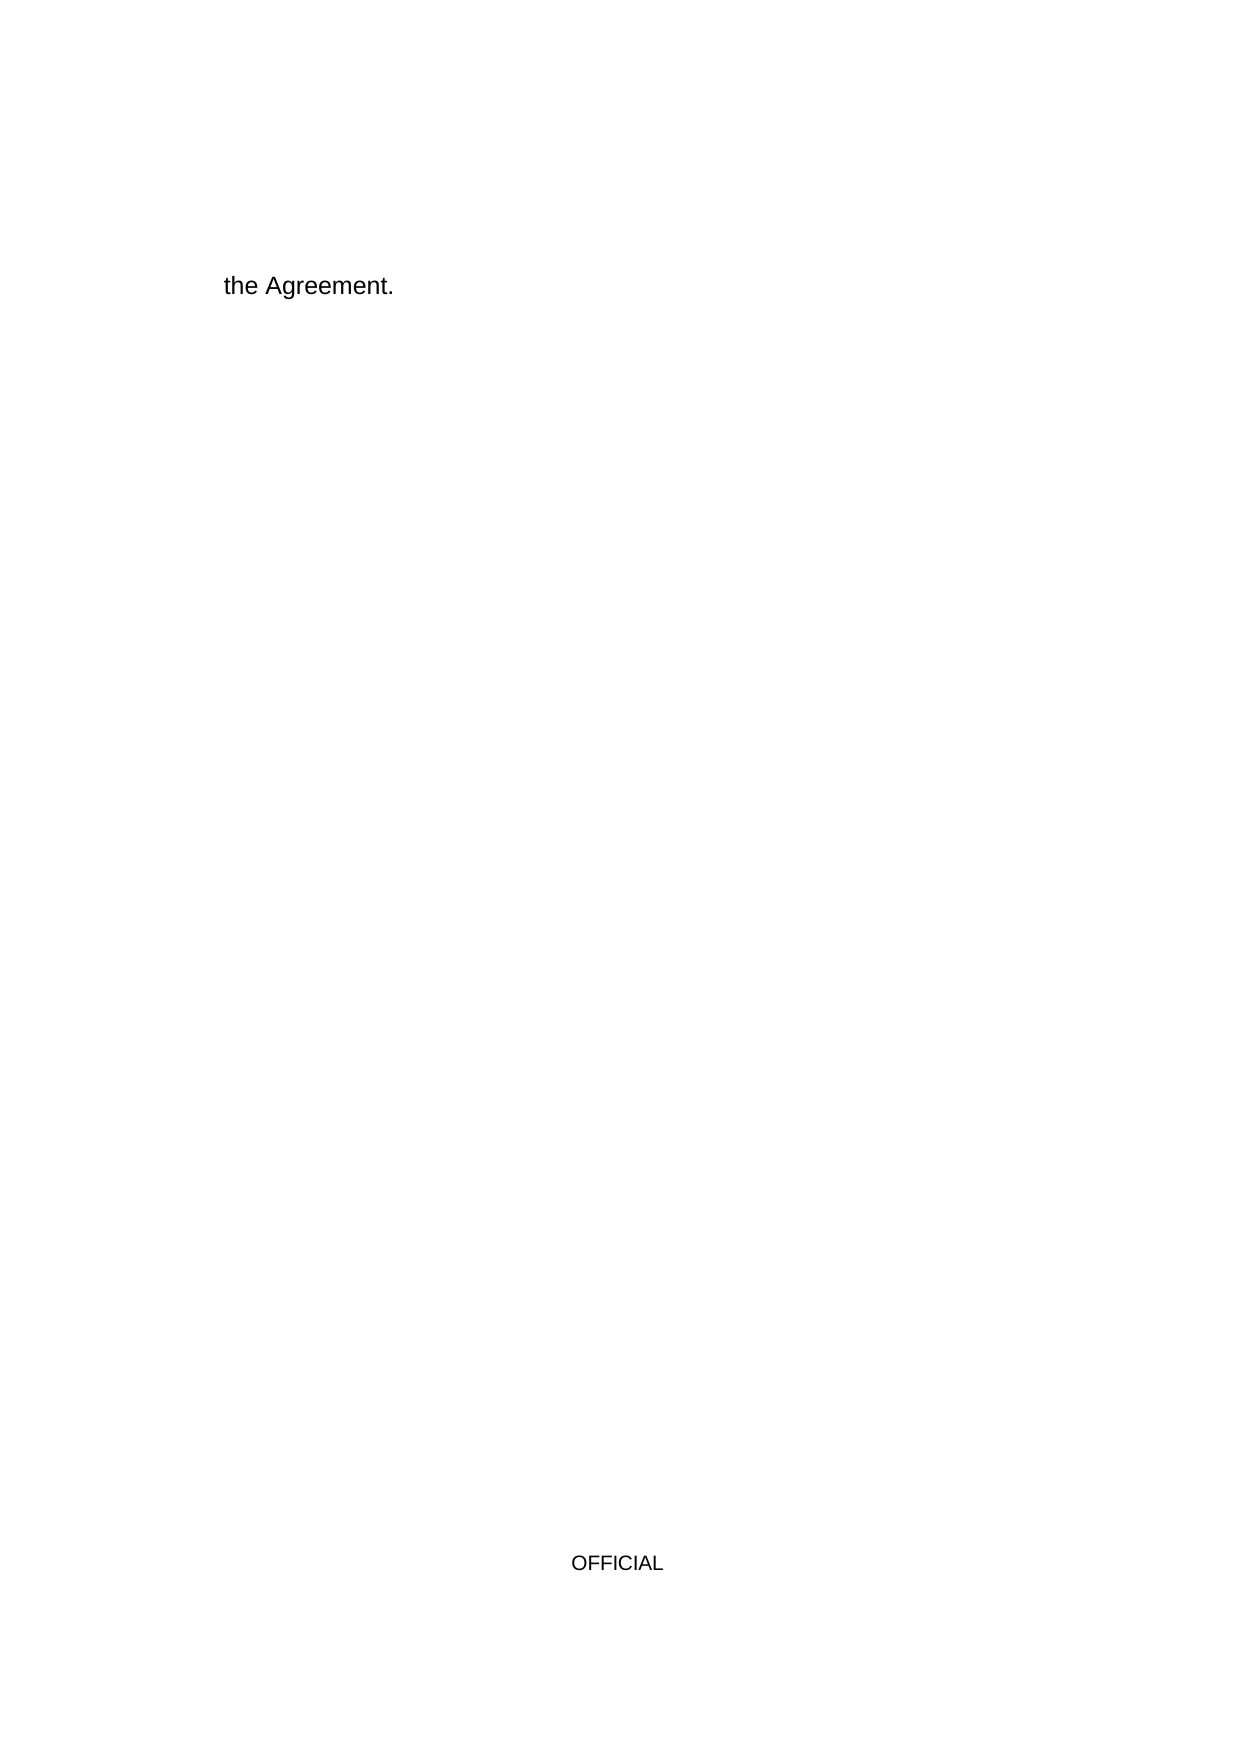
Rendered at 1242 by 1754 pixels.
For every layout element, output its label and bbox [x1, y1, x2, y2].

list [150, 271, 1090, 299]
